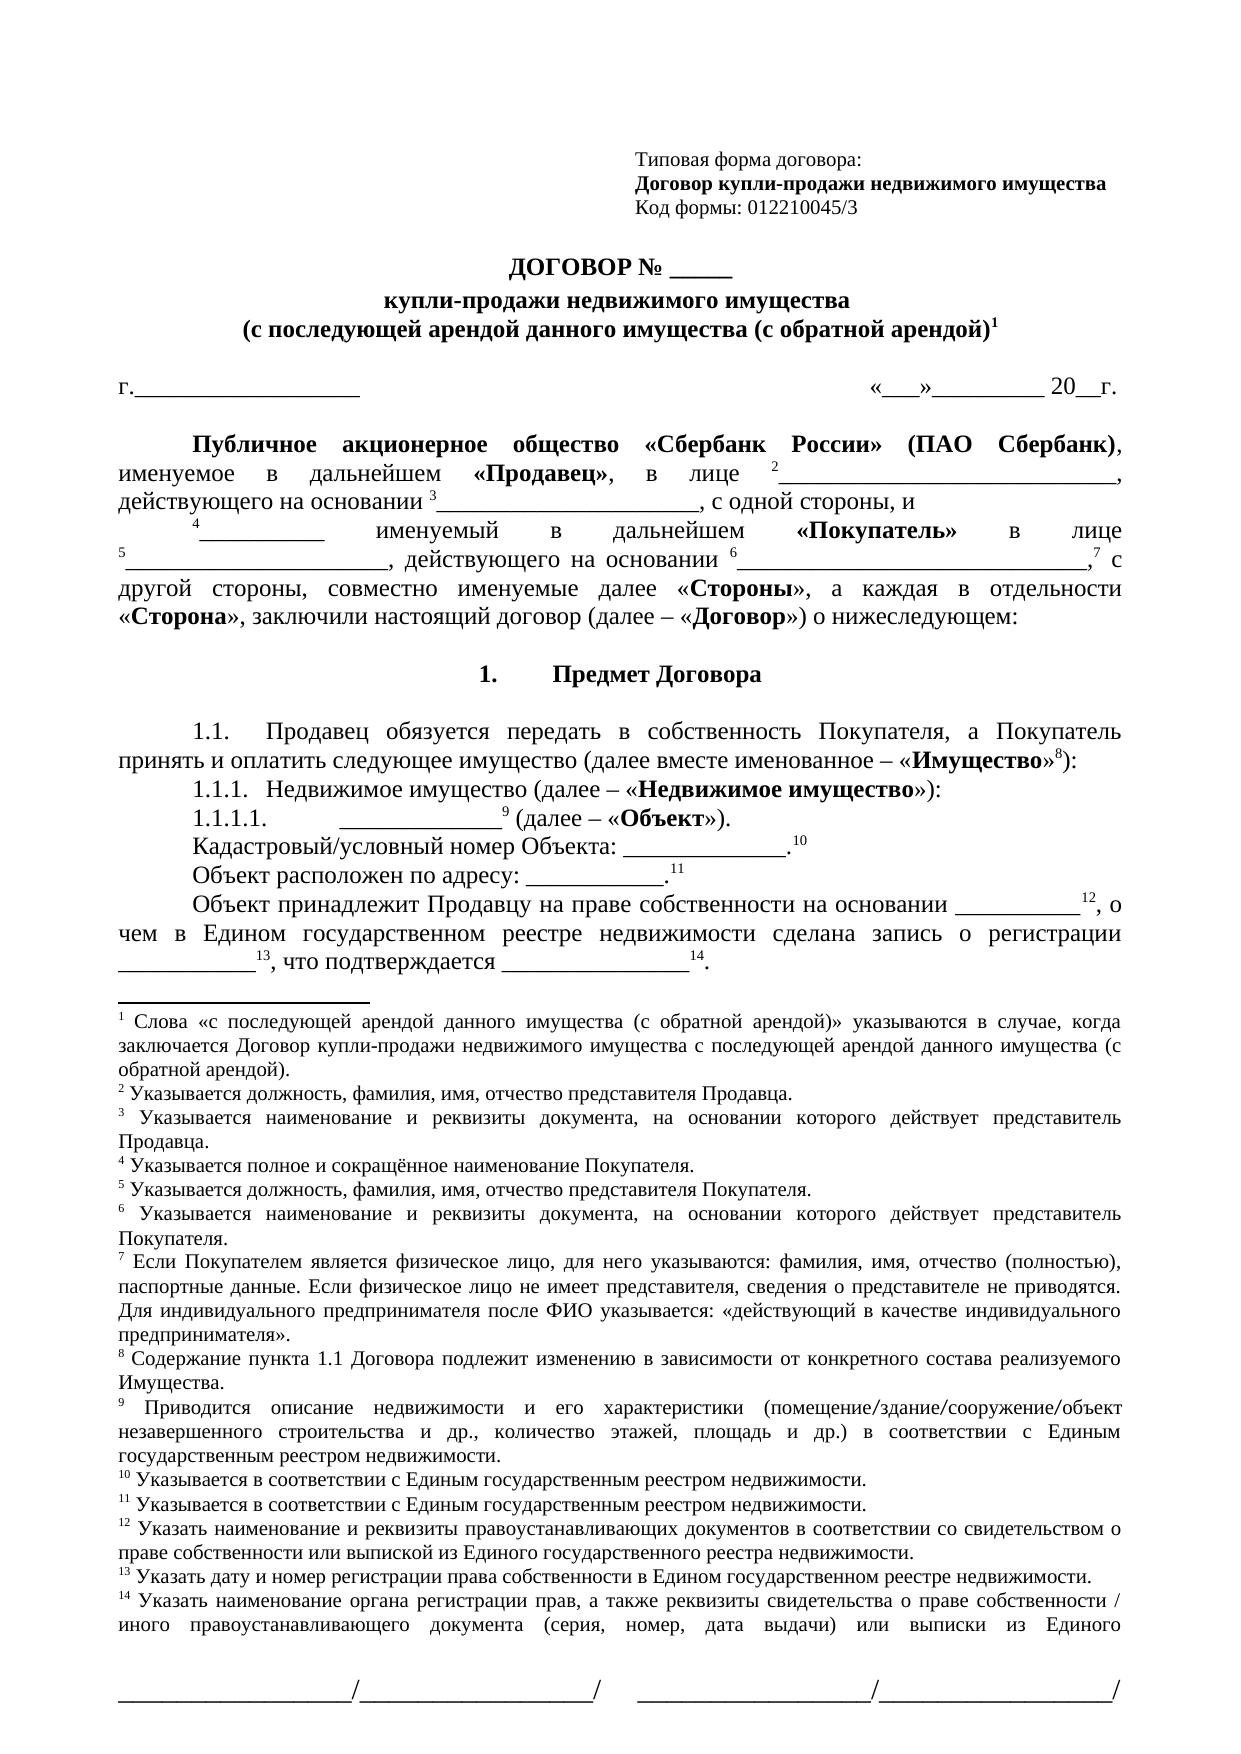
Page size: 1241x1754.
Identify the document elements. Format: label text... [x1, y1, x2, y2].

text купли-продажи недвижимого имущества (с последующей арендой данного имущества (с обратной арендой) [118, 285, 1122, 343]
text Кадастровый/условный номер Объекта: _____________. [118, 831, 1122, 860]
text г.__________________ «___»_________ 20__г. [118, 371, 1122, 400]
text Публичное акционерное общество «Сбербанк России» (ПАО Сбербанк), именуемое в дальнейшем «Продавец», в лице ___________________________, действующего на основании _____________________, с одной стороны, и [118, 429, 1122, 515]
list Продавец обязуется передать в собственность Покупателя, а Покупатель принять и оплатить следующее имущество (далее вместе именованное – «Имущество»): [118, 716, 1122, 774]
list Предмет Договора [118, 659, 1122, 688]
text Объект расположен по адресу: ___________. [118, 860, 1122, 889]
list Недвижимое имущество (далее – «Недвижимое имущество»): [118, 774, 1122, 803]
text __________ именуемый в дальнейшем «Покупатель» в лице _____________________, действующего на основании ____________________________, с другой стороны, совместно именуемые далее «Стороны», а каждая в отдельности «Сторона», заключили настоящий договор (далее – «Договор») о нижеследующем: [118, 515, 1122, 630]
text Типовая форма договора: [635, 147, 1122, 171]
text Объект принадлежит Продавцу на праве собственности на основании __________, о чем в Едином государственном реестре недвижимости сделана запись о регистрации ___________, что подтверждается _______________. [118, 889, 1122, 975]
text ДОГОВОР № _____ [118, 252, 1122, 281]
list _____________ (далее – «Объект»). [118, 803, 1122, 831]
text Код формы: 012210045/3 [635, 195, 1122, 219]
text Договор купли-продажи недвижимого имущества [635, 171, 1122, 195]
